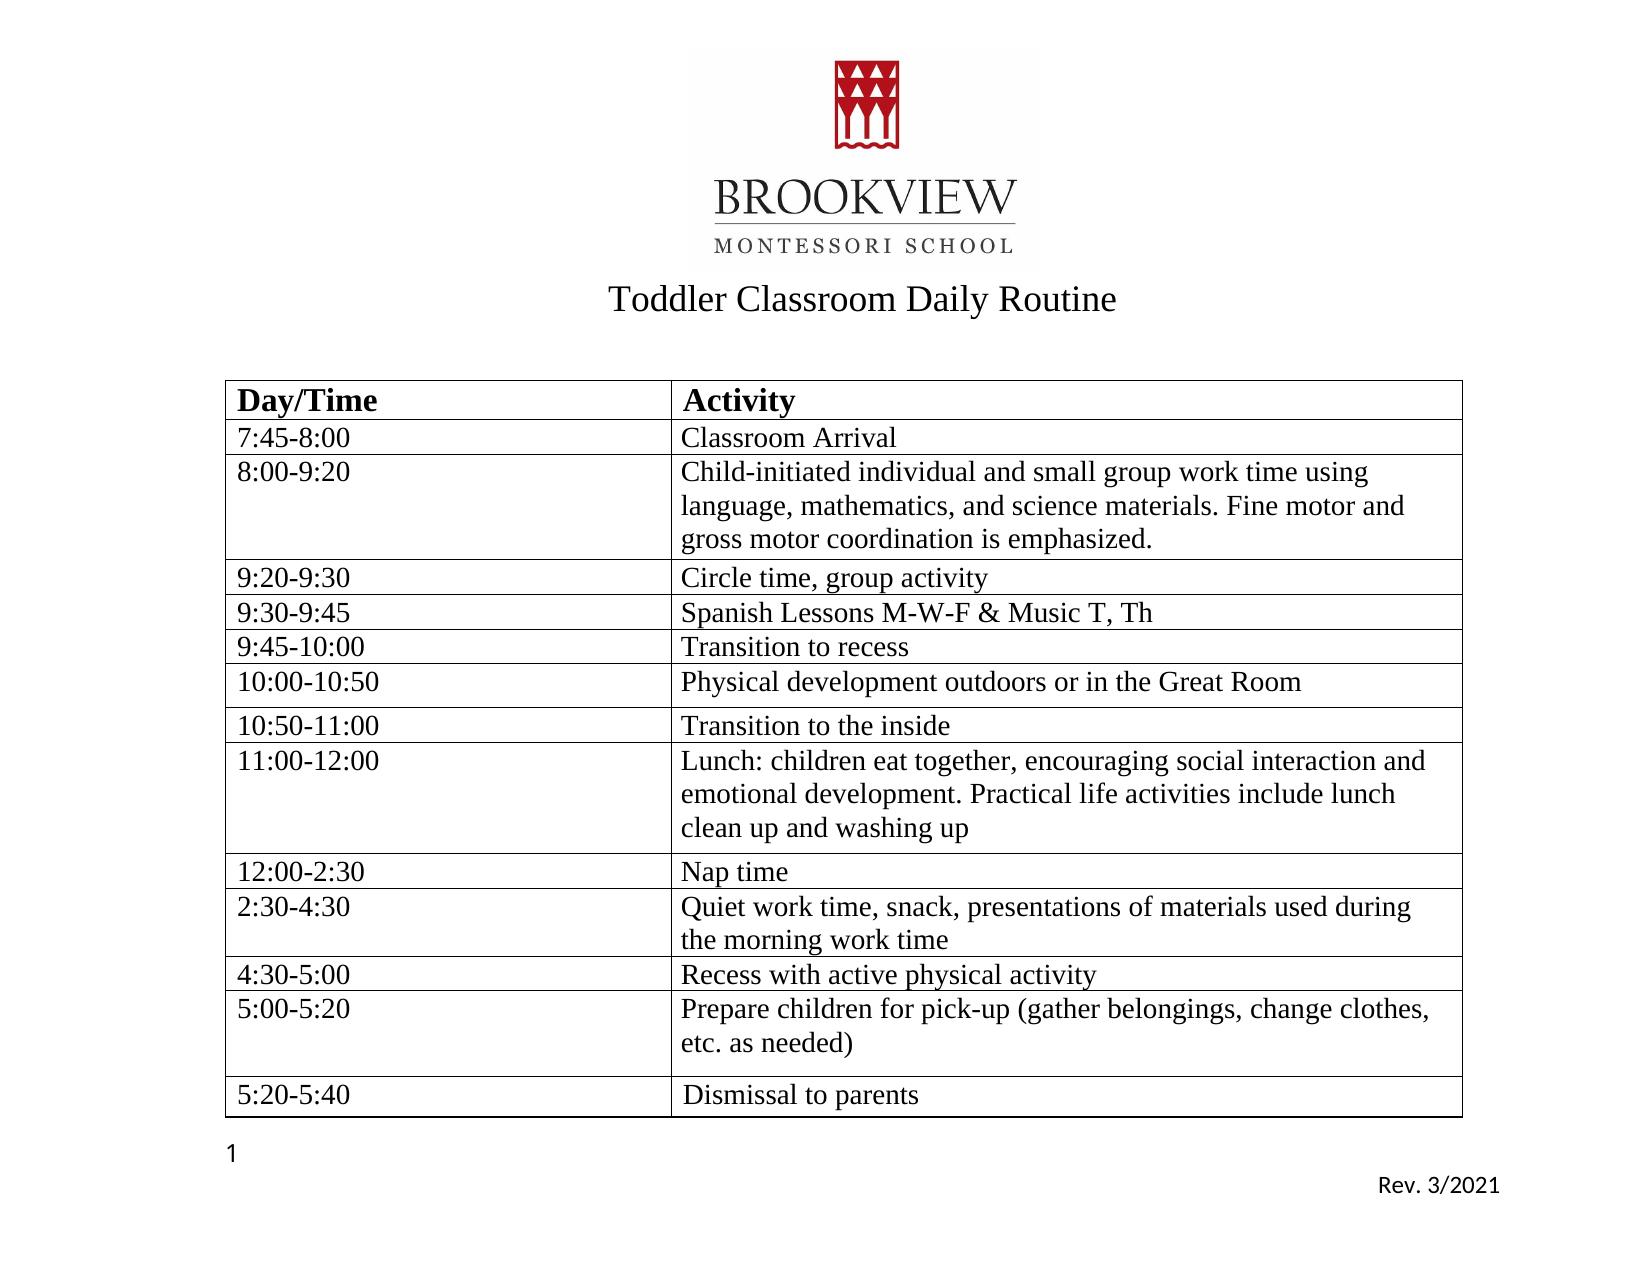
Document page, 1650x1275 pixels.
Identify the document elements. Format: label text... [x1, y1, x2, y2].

table_cell Physical development outdoors or in the Great Room [672, 664, 1462, 707]
table_header Activity [672, 381, 1462, 419]
table_cell Classroom Arrival [672, 420, 1462, 453]
table_cell 10:00-10:50 [226, 664, 671, 707]
table_cell 4:30-5:00 [226, 957, 671, 990]
table_cell 12:00-2:30 [226, 854, 671, 888]
table_cell 9:45-10:00 [226, 630, 671, 663]
table_cell 5:00-5:20 [226, 991, 671, 1076]
table_cell Lunch: children eat together, encouraging social interaction and emotional development. Practical life activities include lunch clean up and washing up [672, 743, 1462, 853]
table_cell Child-initiated individual and small group work time using language, mathematics, and science materials. Fine motor and gross motor coordination is emphasized. [672, 455, 1462, 559]
picture [685, 45, 1040, 277]
table_cell Prepare children for pick-up (gather belongings, change clothes, etc. as needed) [672, 991, 1462, 1076]
table_cell 5:20-5:40 [226, 1077, 671, 1116]
table_cell 9:30-9:45 [226, 595, 671, 628]
table_cell 9:20-9:30 [226, 560, 671, 594]
table_cell 10:50-11:00 [226, 708, 671, 742]
table_cell Nap time [672, 854, 1462, 888]
table_cell Dismissal to parents [672, 1077, 1462, 1116]
table_cell Quiet work time, snack, presentations of materials used during the morning work time [672, 889, 1462, 956]
table_header Day/Time [226, 381, 671, 419]
table_cell Spanish Lessons M-W-F & Music T, Th [672, 595, 1462, 628]
table_cell 11:00-12:00 [226, 743, 671, 853]
table_cell 8:00-9:20 [226, 455, 671, 559]
table_cell Circle time, group activity [672, 560, 1462, 594]
table_cell 7:45-8:00 [226, 420, 671, 453]
table_cell Transition to the inside [672, 708, 1462, 742]
table_cell Transition to recess [672, 630, 1462, 663]
table_cell Recess with active physical activity [672, 957, 1462, 990]
table_cell 2:30-4:30 [226, 889, 671, 956]
